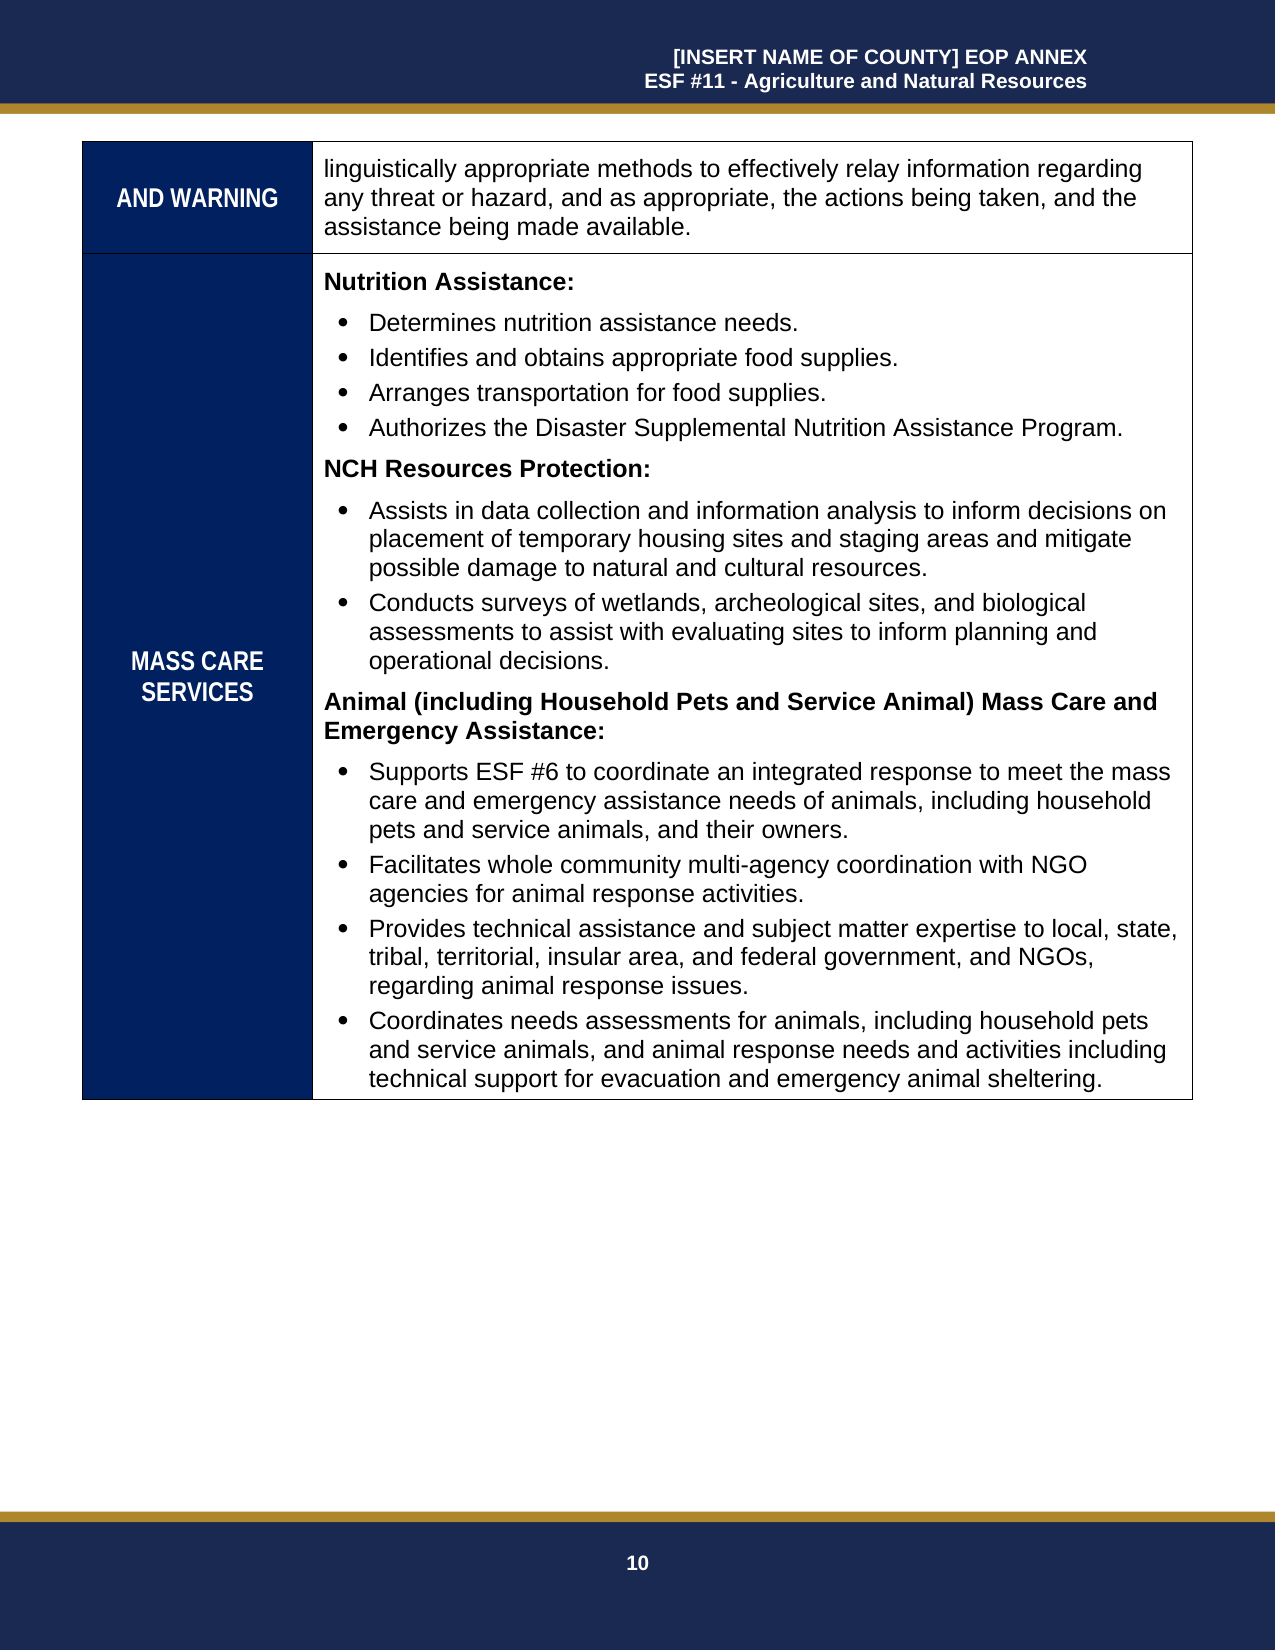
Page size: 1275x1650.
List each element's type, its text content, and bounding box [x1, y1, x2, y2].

table_cell Nutrition Assistance: Determines nutrition assistance needs. Identifies and obtains appropriate food supplies. Arranges transportation for food supplies. Authorizes the Disaster Supplemental Nutrition Assistance Program. NCH Resources Protection: Assists in data collection and information analysis to inform decisions on placement of temporary housing sites and staging areas and mitigate possible damage to natural and cultural resources. Conducts surveys of wetlands, archeological sites, and biological assessments to assist with evaluating sites to inform planning and operational decisions. Animal (including Household Pets and Service Animal) Mass Care and Emergency Assistance: Supports ESF #6 to coordinate an integrated response to meet the mass care and emergency assistance needs of animals, including household pets and service animals, and their owners. Facilitates whole community multi-agency coordination with NGO agencies for animal response activities. Provides technical assistance and subject matter expertise to local, state, tribal, territorial, insular area, and federal government, and NGOs, regarding animal response issues. Coordinates needs assessments for animals, including household pets and service animals, and animal response needs and activities including technical support for evacuation and emergency animal sheltering. [313, 254, 1192, 1099]
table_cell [313, 142, 1192, 253]
table_cell MASS CARE SERVICES [83, 254, 312, 1099]
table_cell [83, 142, 312, 253]
picture [0, 0, 1275, 1650]
